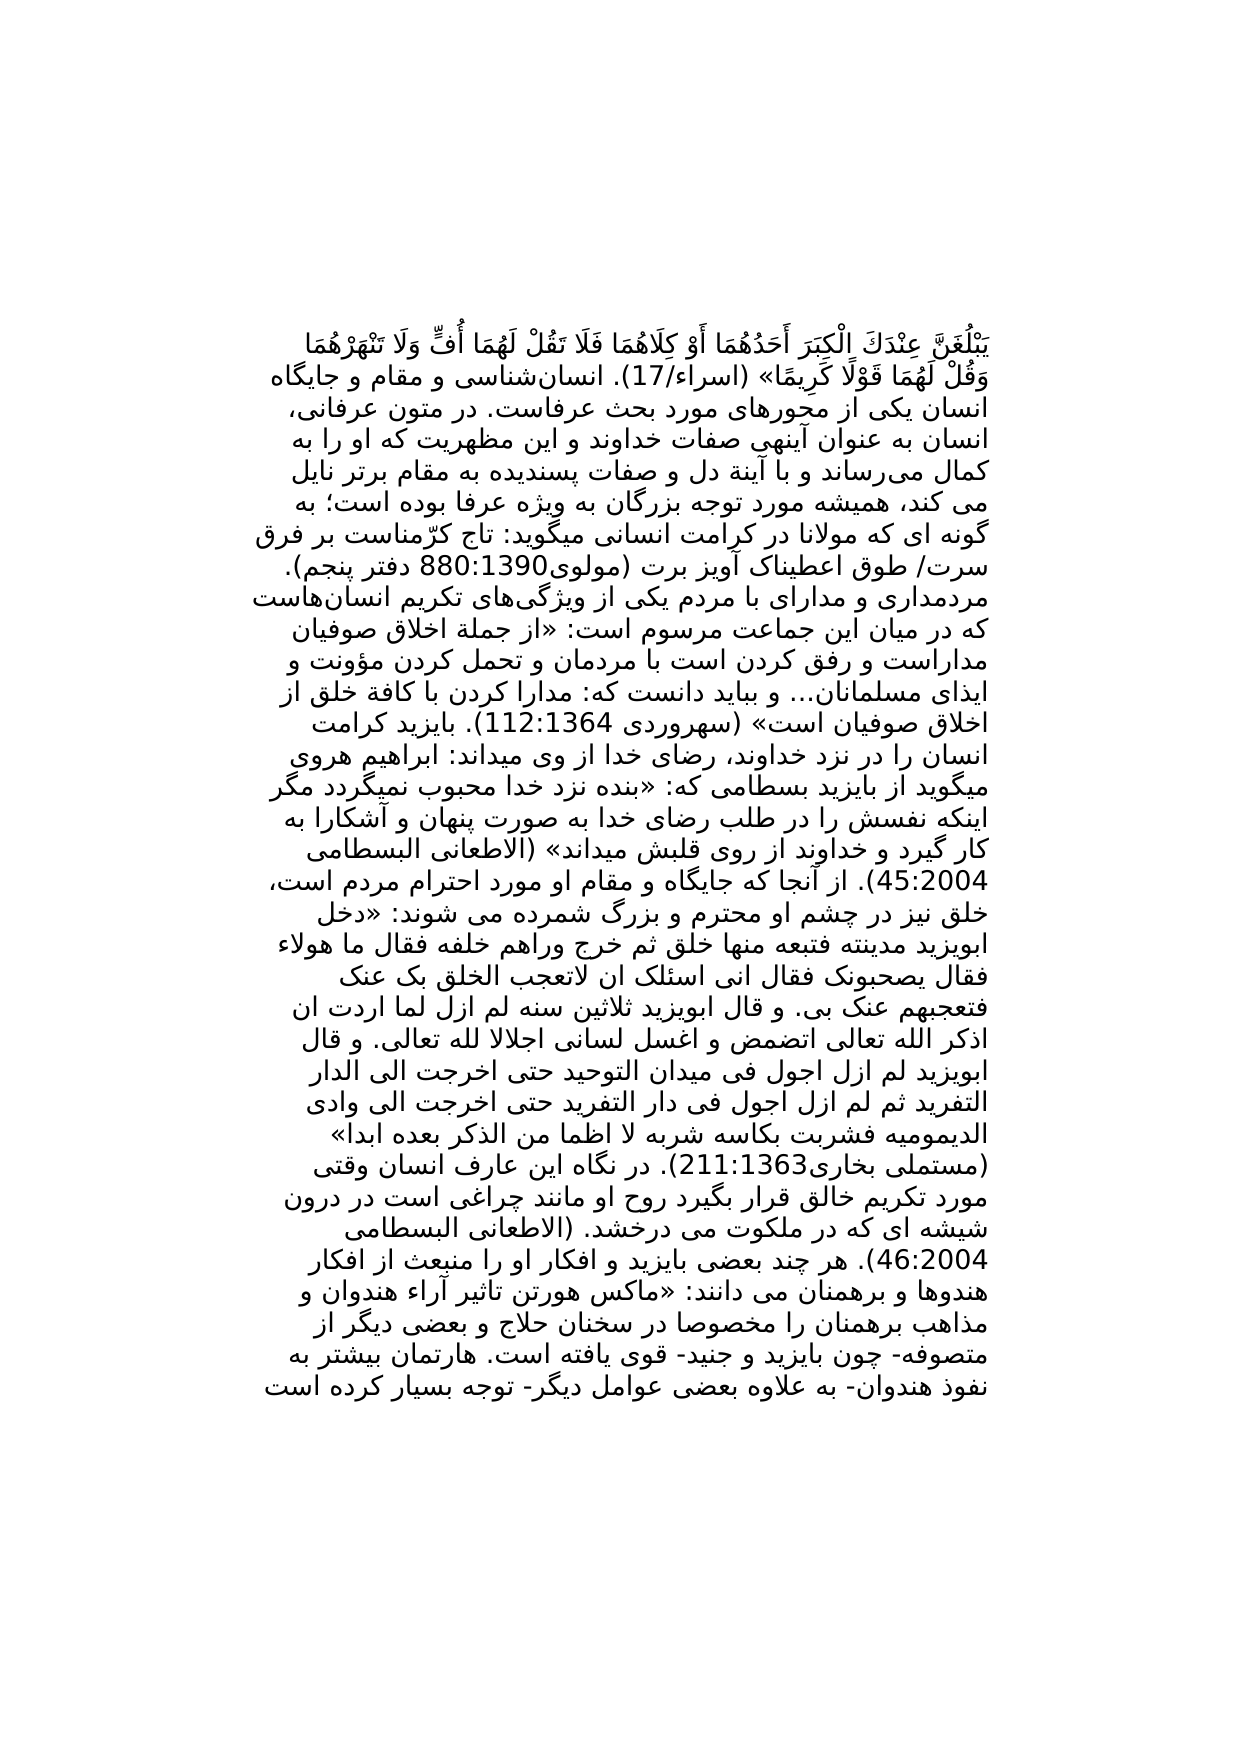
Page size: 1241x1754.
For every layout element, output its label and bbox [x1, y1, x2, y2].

text [251, 329, 989, 1402]
